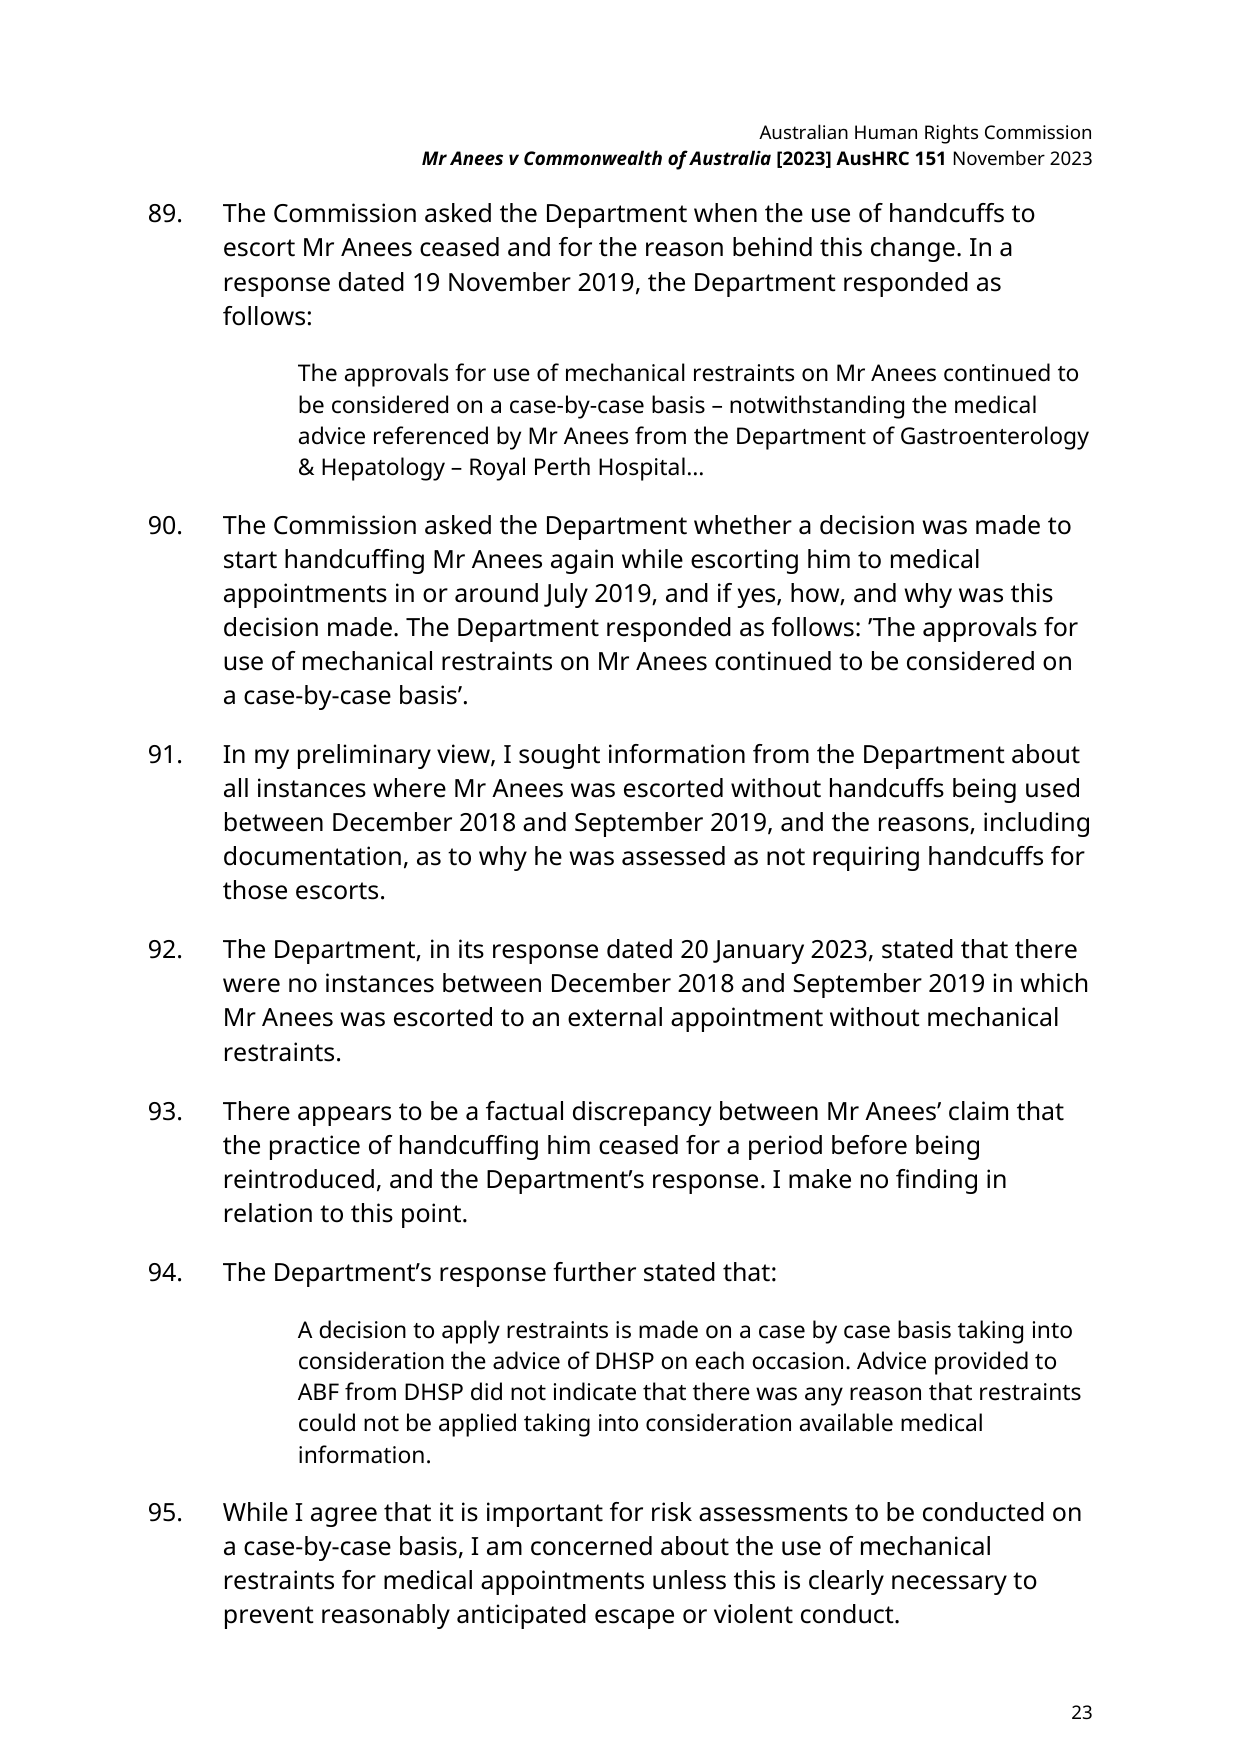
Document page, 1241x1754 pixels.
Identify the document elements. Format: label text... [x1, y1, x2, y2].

text The Department, in its response dated 20 January 2023, stated that there were no instances between December 2018 and September 2019 in which Mr Anees was escorted to an external appointment without mechanical restraints. [148, 932, 1092, 1068]
text There appears to be a factual discrepancy between Mr Anees’ claim that the practice of handcuffing him ceased for a period before being reintroduced, and the Department’s response. I make no finding in relation to this point. [148, 1093, 1092, 1229]
text While I agree that it is important for risk assessments to be conducted on a case-by-case basis, I am concerned about the use of mechanical restraints for medical appointments unless this is clearly necessary to prevent reasonably anticipated escape or violent conduct. [148, 1495, 1092, 1631]
text The Commission asked the Department whether a decision was made to start handcuffing Mr Anees again while escorting him to medical appointments in or around July 2019, and if yes, how, and why was this decision made. The Department responded as follows: ’The approvals for use of mechanical restraints on Mr Anees continued to be considered on a case-by-case basis’. [148, 507, 1092, 712]
text In my preliminary view, I sought information from the Department about all instances where Mr Anees was escorted without handcuffs being used between December 2018 and September 2019, and the reasons, including documentation, as to why he was assessed as not requiring handcuffs for those escorts. [148, 737, 1092, 907]
text The Department’s response further stated that: [148, 1254, 1092, 1288]
text A decision to apply restraints is made on a case by case basis taking into consideration the advice of DHSP on each occasion. Advice provided to ABF from DHSP did not indicate that there was any reason that restraints could not be applied taking into consideration available medical information. [298, 1313, 1092, 1470]
text The approvals for use of mechanical restraints on Mr Anees continued to be considered on a case-by-case basis – notwithstanding the medical advice referenced by Mr Anees from the Department of Gastroenterology & Hepatology – Royal Perth Hospital… [298, 357, 1092, 482]
text The Commission asked the Department when the use of handcuffs to escort Mr Anees ceased and for the reason behind this change. In a response dated 19 November 2019, the Department responded as follows: [148, 196, 1092, 332]
